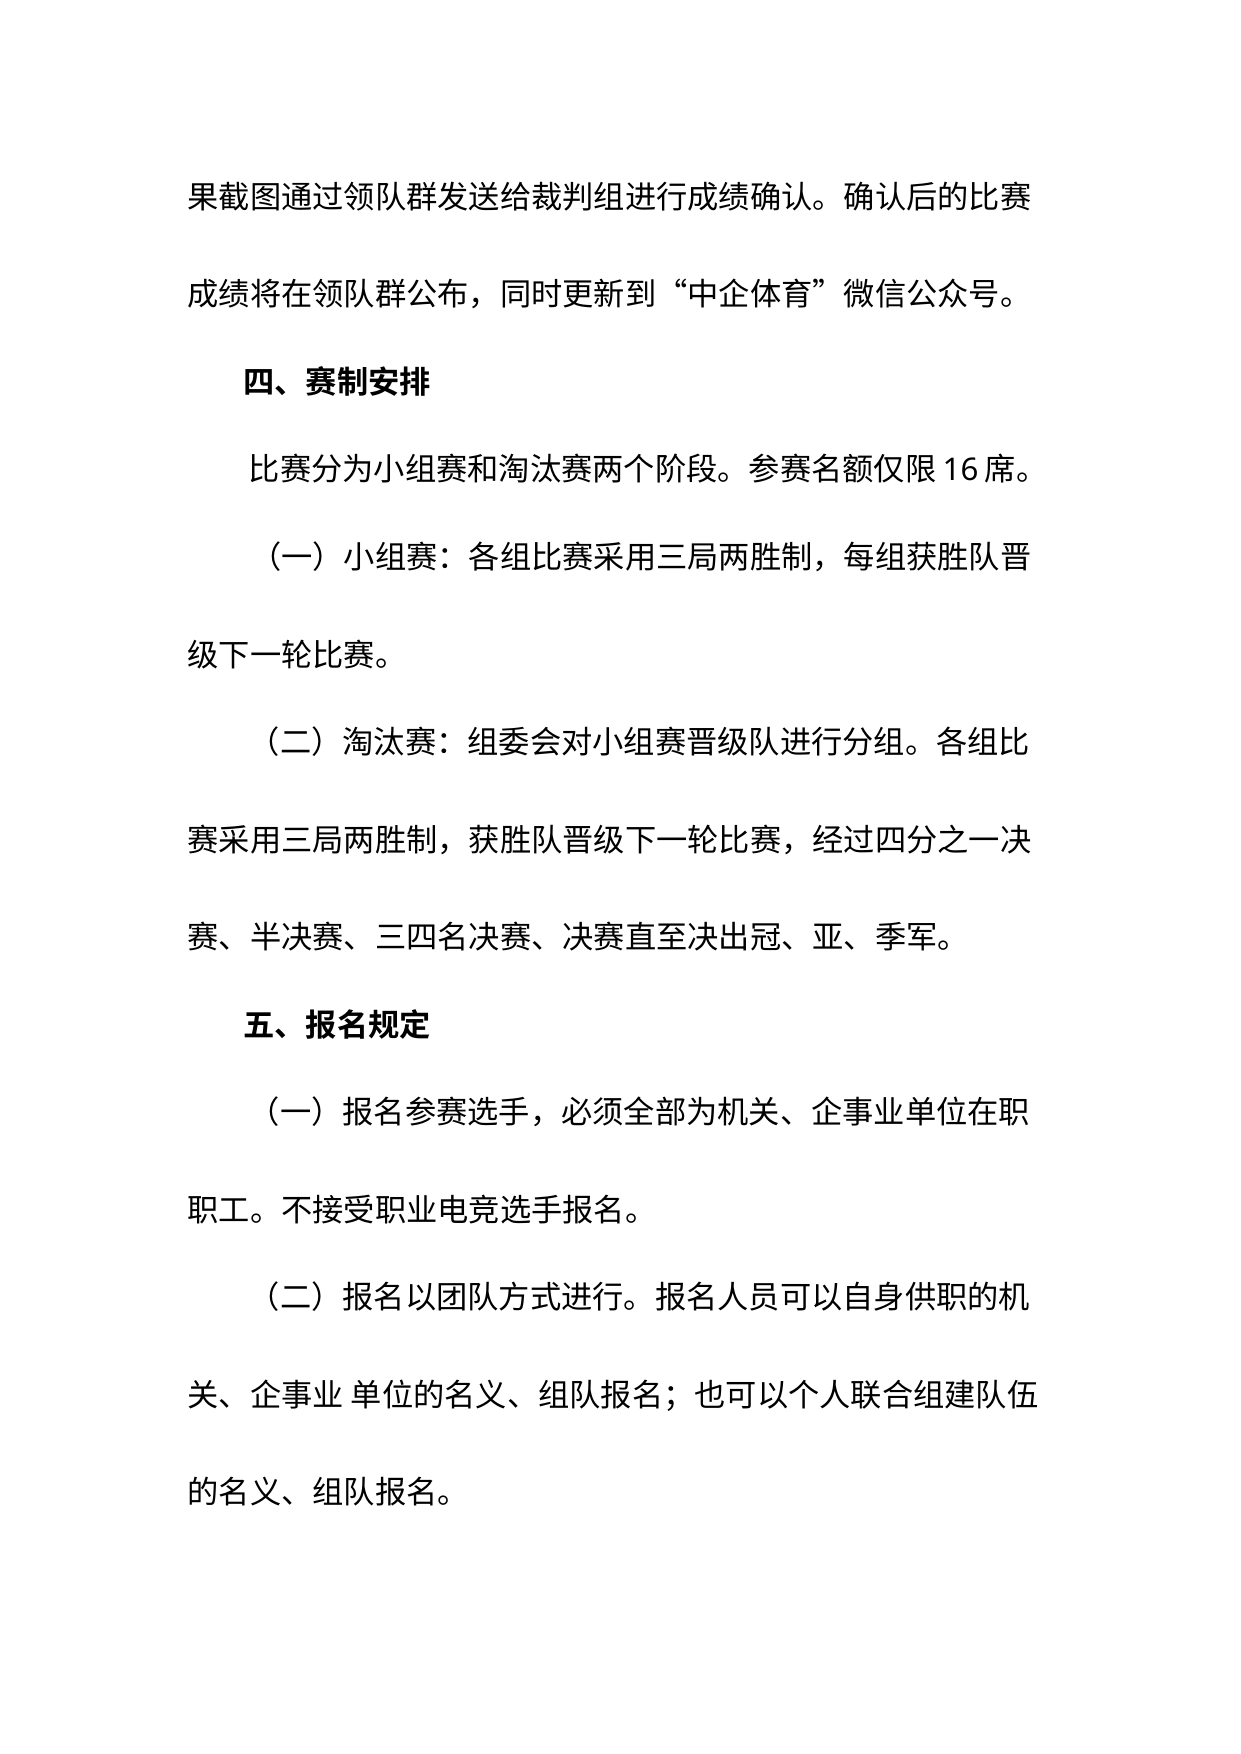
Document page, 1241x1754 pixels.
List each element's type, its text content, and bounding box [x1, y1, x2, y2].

text （一）小组赛：各组比赛采用三局两胜制，每组获胜队晋级下一轮比赛。 [187, 522, 1053, 685]
text （一）报名参赛选手，必须全部为机关、企事业单位在职职工。不接受职业电竞选手报名。 [187, 1078, 1053, 1240]
subtitle 五、报名规定 [187, 990, 1053, 1055]
subtitle 四、赛制安排 [187, 347, 1053, 412]
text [187, 162, 1053, 324]
text （二）淘汰赛：组委会对小组赛晋级队进行分组。各组比赛采用三局两胜制，获胜队晋级下一轮比赛，经过四分之一决赛、半决赛、三四名决赛、决赛直至决出冠、亚、季军。 [187, 707, 1053, 967]
text （二）报名以团队方式进行。报名人员可以自身供职的机关、企事业 单位的名义、组队报名；也可以个人联合组建队伍的名义、组队报名。 [187, 1263, 1053, 1523]
text 比赛分为小组赛和淘汰赛两个阶段。参赛名额仅限16席。 [249, 435, 1053, 500]
